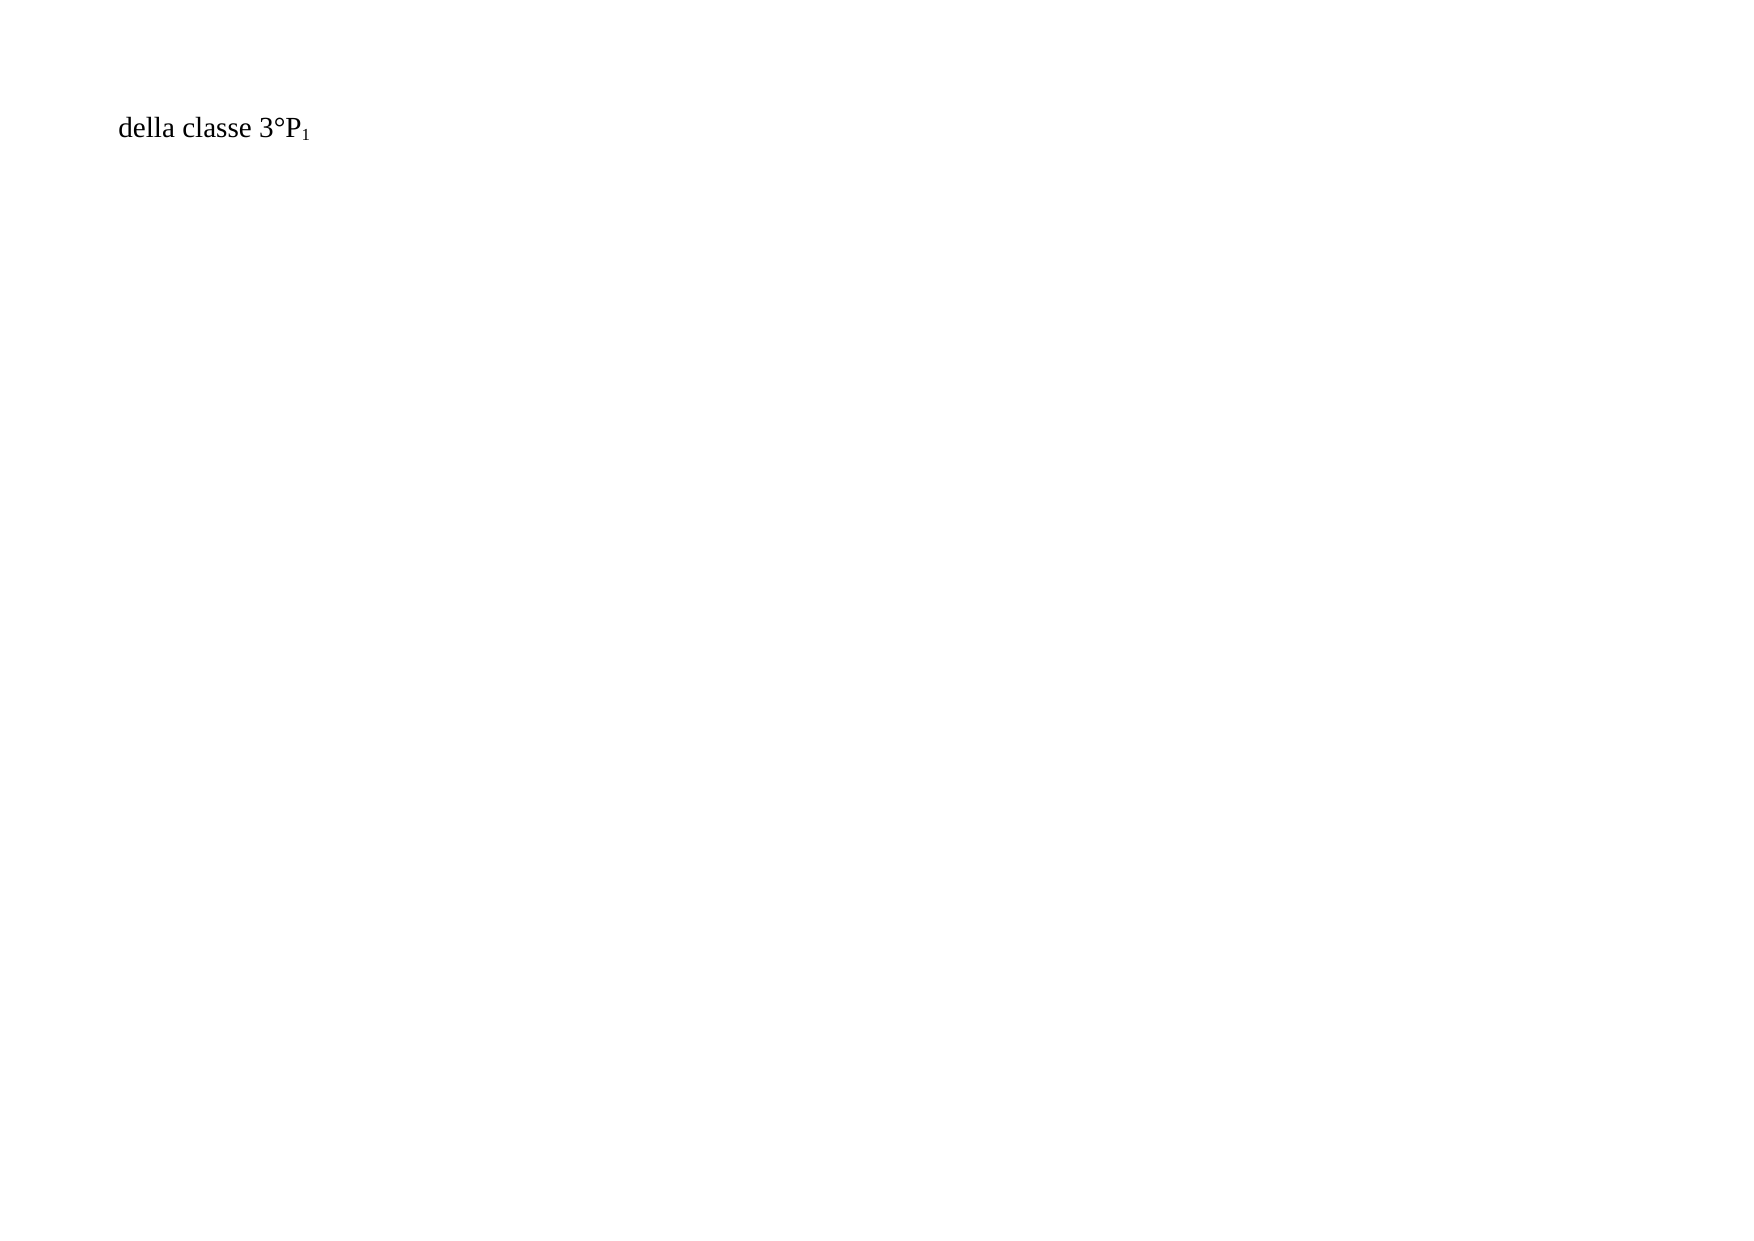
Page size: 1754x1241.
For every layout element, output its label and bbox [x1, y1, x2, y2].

text [118, 110, 1657, 144]
